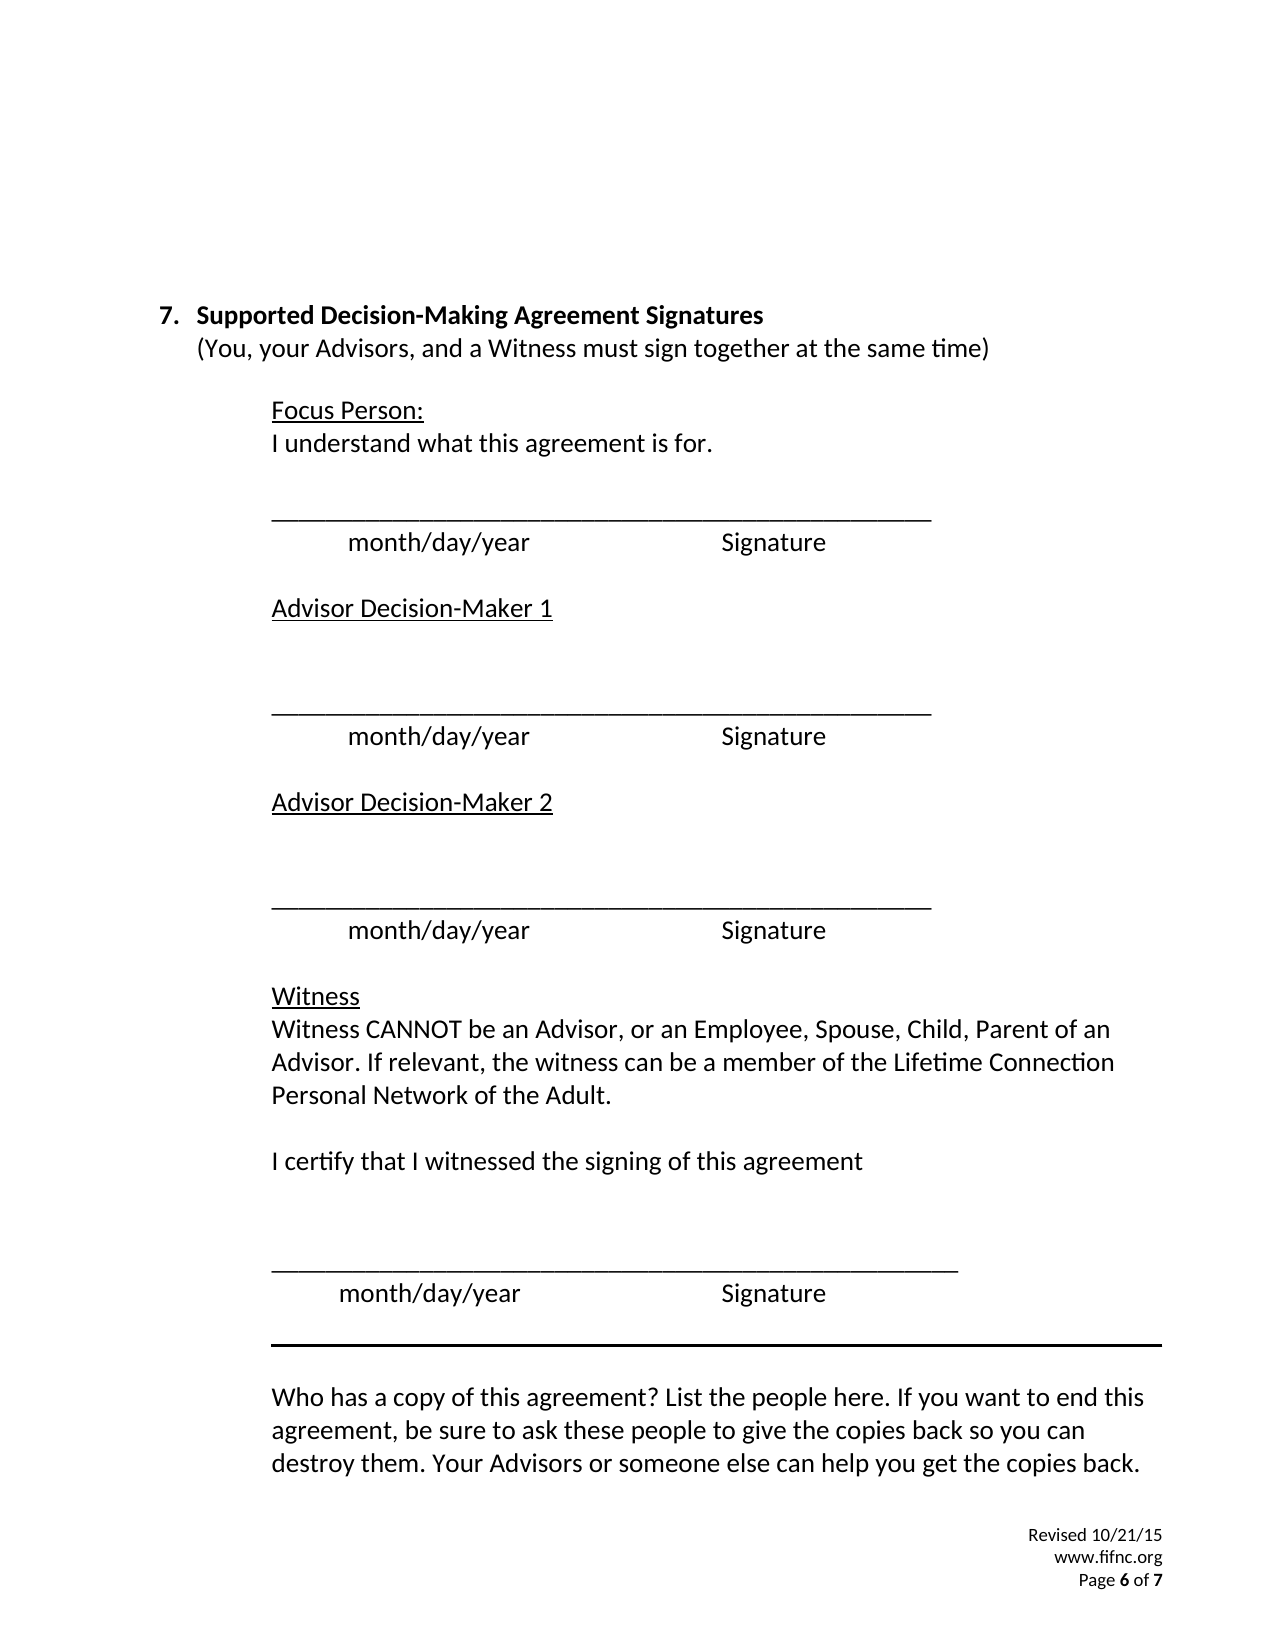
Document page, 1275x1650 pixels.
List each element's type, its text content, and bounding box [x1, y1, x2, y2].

text Witness CANNOT be an Advisor, or an Employee, Spouse, Child, Parent of an Advisor. If relevant, the witness can be a member of the Lifetime Connection Personal Network of the Adult. [271, 1012, 1162, 1111]
text month/day/year Signature [121, 719, 1162, 752]
text I certify that I witnessed the signing of this agreement [271, 1144, 1162, 1177]
text Advisor Decision-Maker 1 [121, 591, 1162, 624]
text Witness [121, 979, 1162, 1012]
text month/day/year Signature [121, 525, 1162, 558]
text Who has a copy of this agreement? List the people here. If you want to end this agreement, be sure to ask these people to give the copies back so you can destroy them. Your Advisors or someone else can help you get the copies back. [271, 1381, 1162, 1479]
text Focus Person: [196, 393, 1162, 426]
list Supported Decision-Making Agreement Signatures [159, 298, 1162, 331]
text _________________________________________________ [121, 880, 1162, 913]
text Advisor Decision-Maker 2 [121, 785, 1162, 818]
text (You, your Advisors, and a Witness must sign together at the same time) [159, 331, 1162, 364]
text ___________________________________________________ [271, 1243, 1162, 1276]
text I understand what this agreement is for. [121, 426, 1162, 459]
text month/day/year Signature [271, 1276, 1162, 1309]
text month/day/year Signature [121, 913, 1162, 946]
text _________________________________________________ [121, 686, 1162, 719]
text _________________________________________________ [121, 492, 1162, 525]
